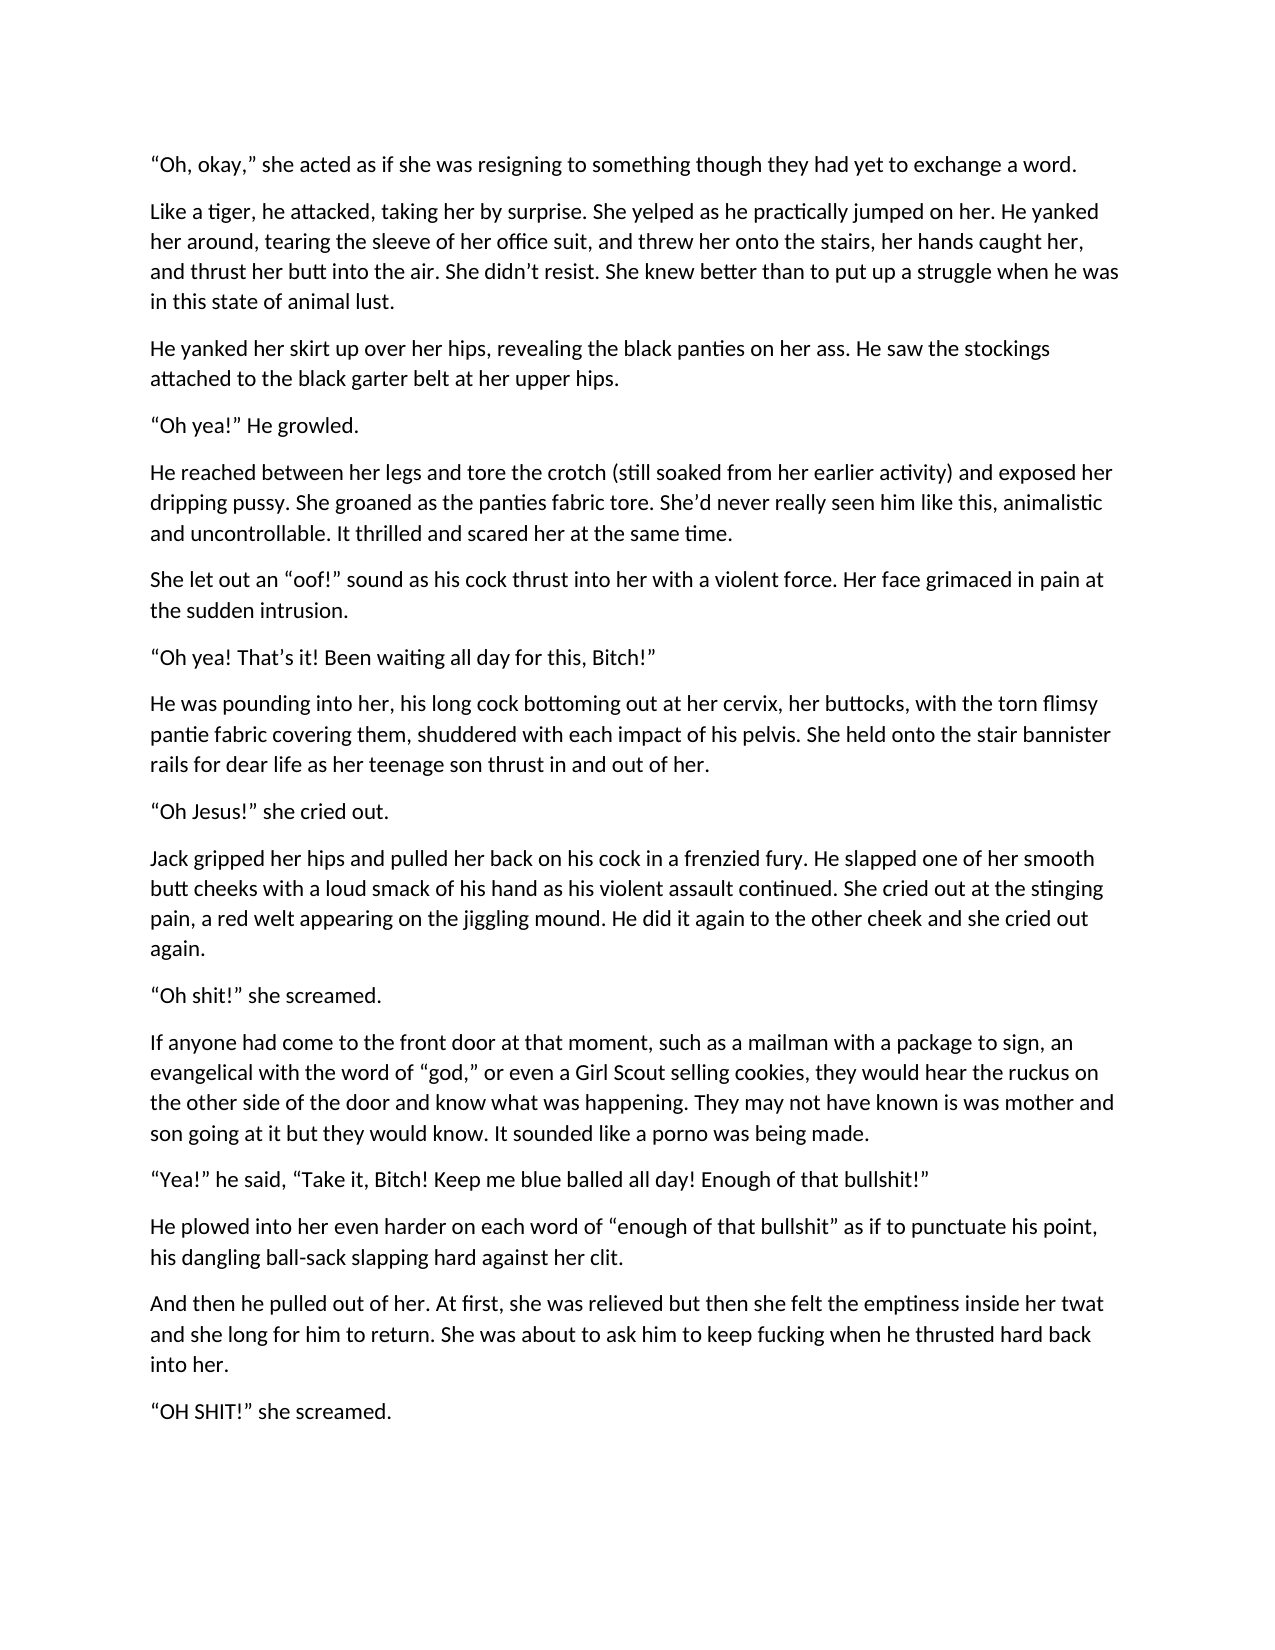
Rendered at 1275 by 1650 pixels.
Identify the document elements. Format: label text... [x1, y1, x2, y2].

text “Oh Jesus!” she cried out. [150, 797, 1125, 825]
text “Oh yea! That’s it! Been waiting all day for this, Bitch!” [150, 643, 1125, 671]
text If anyone had come to the front door at that moment, such as a mailman with a package to sign, an evangelical with the word of “god,” or even a Girl Scout selling cookies, they would hear the ruckus on the other side of the door and know what was happening. They may not have known is was mother and son going at it but they would know. It sounded like a porno was being made. [150, 1028, 1125, 1147]
text “Oh, okay,” she acted as if she was resigning to something though they had yet to exchange a word. [150, 150, 1125, 178]
text “Yea!” he said, “Take it, Bitch! Keep me blue balled all day! Enough of that bullshit!” [150, 1166, 1125, 1194]
text Jack gripped her hips and pulled her back on his cock in a frenzied fury. He slapped one of her smooth butt cheeks with a loud smack of his hand as his violent assault continued. She cried out at the stinging pain, a red welt appearing on the jiggling mound. He did it again to the other cheek and she cried out again. [150, 844, 1125, 962]
text He plowed into her even harder on each word of “enough of that bullshit” as if to punctuate his point, his dangling ball-sack slapping hard against her clit. [150, 1212, 1125, 1271]
text “OH SHIT!” she screamed. [150, 1397, 1125, 1425]
text And then he pulled out of her. At first, she was relieved but then she felt the emptiness inside her twat and she long for him to return. She was about to ask him to keep fucking when he thrusted hard back into her. [150, 1289, 1125, 1378]
text He was pounding into her, his long cock bottoming out at her cervix, her buttocks, with the torn flimsy pantie fabric covering them, shuddered with each impact of his pelvis. She held onto the stair bannister rails for dear life as her teenage son thrust in and out of her. [150, 689, 1125, 778]
text Like a tiger, he attacked, taking her by surprise. She yelped as he practically jumped on her. He yanked her around, tearing the sleeve of her office suit, and threw her onto the stairs, her hands caught her, and thrust her butt into the air. She didn’t resist. She knew better than to put up a struggle when he was in this state of animal lust. [150, 197, 1125, 316]
text She let out an “oof!” sound as his cock thrust into her with a violent force. Her face grimaced in pain at the sudden intrusion. [150, 566, 1125, 624]
text He reached between her legs and tore the crotch (still soaked from her earlier activity) and exposed her dripping pussy. She groaned as the panties fabric tore. She’d never really seen him like this, animalistic and uncontrollable. It thrilled and scared her at the same time. [150, 458, 1125, 547]
text “Oh shit!” she screamed. [150, 981, 1125, 1009]
text “Oh yea!” He growled. [150, 411, 1125, 439]
text He yanked her skirt up over her hips, revealing the black panties on her ass. He saw the stockings attached to the black garter belt at her upper hips. [150, 334, 1125, 393]
